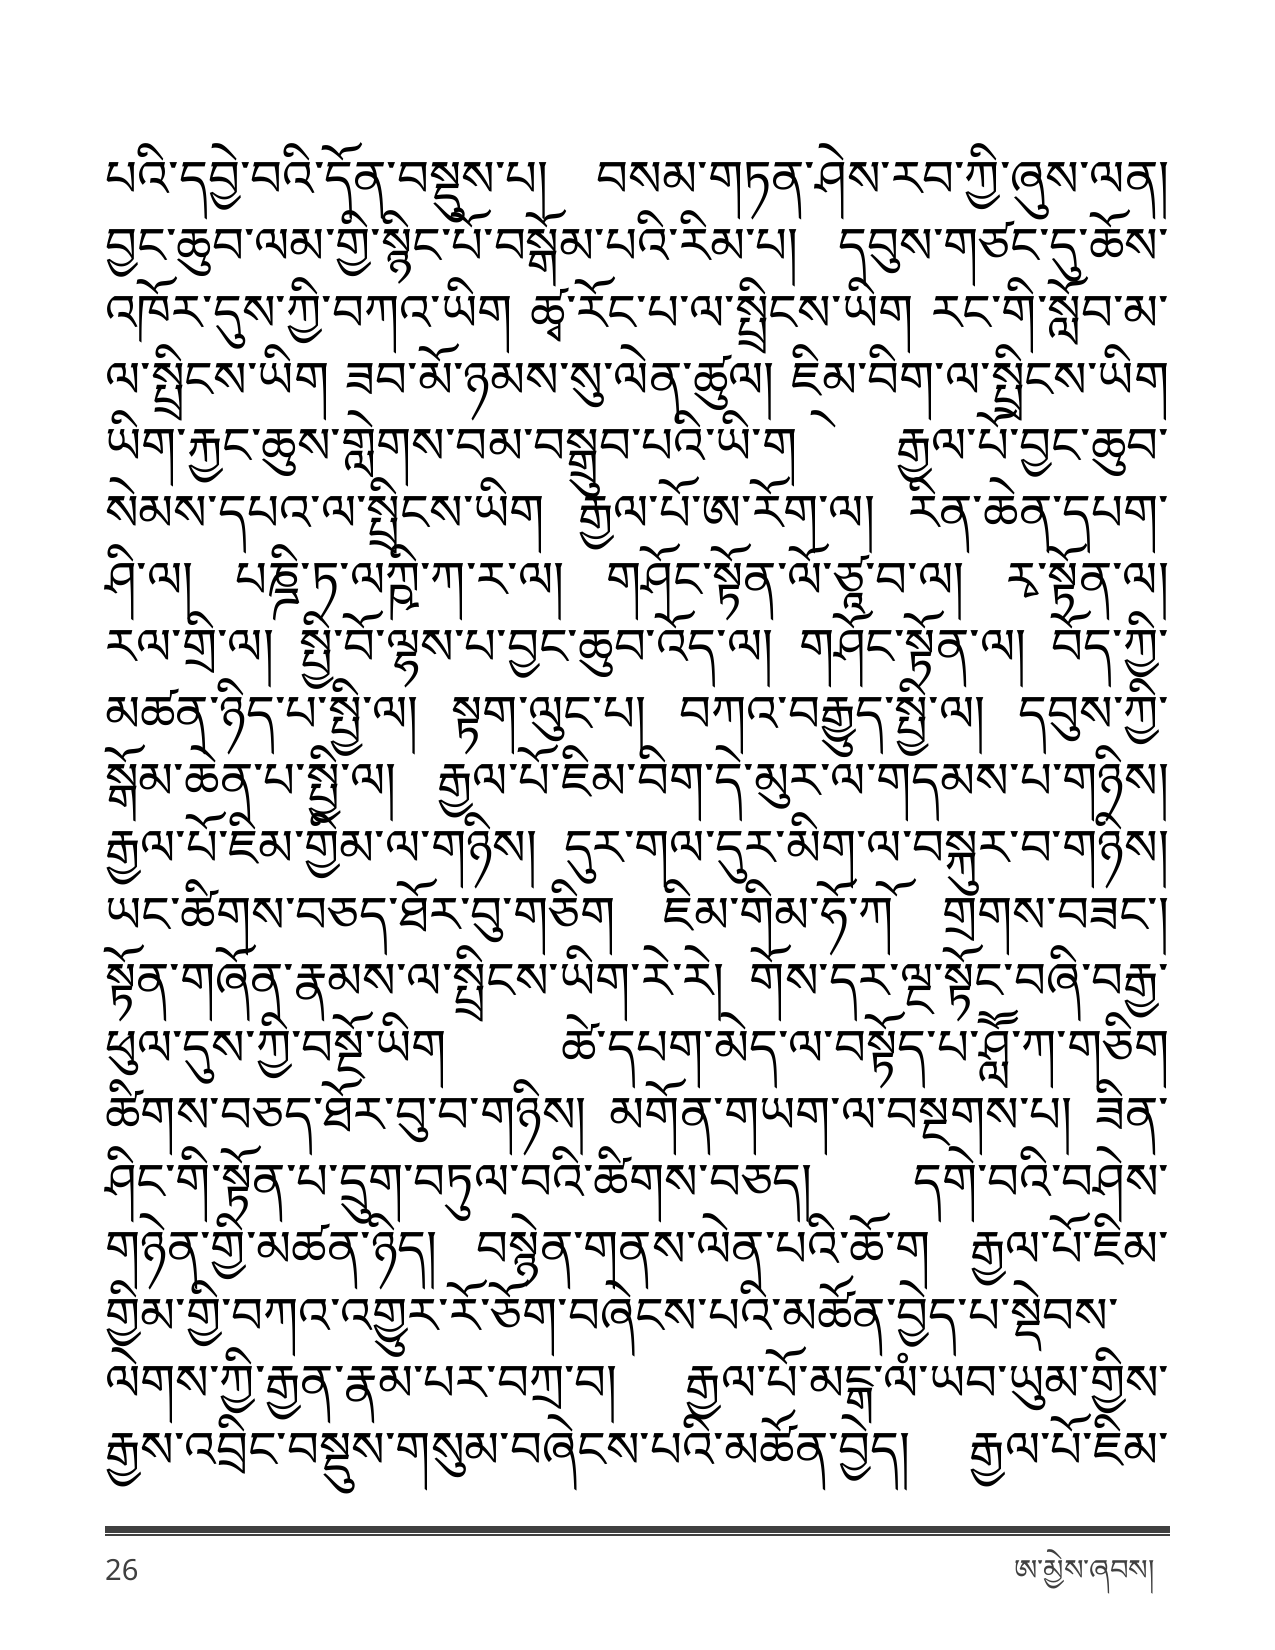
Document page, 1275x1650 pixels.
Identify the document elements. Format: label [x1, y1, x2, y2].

text [105, 150, 1170, 1479]
